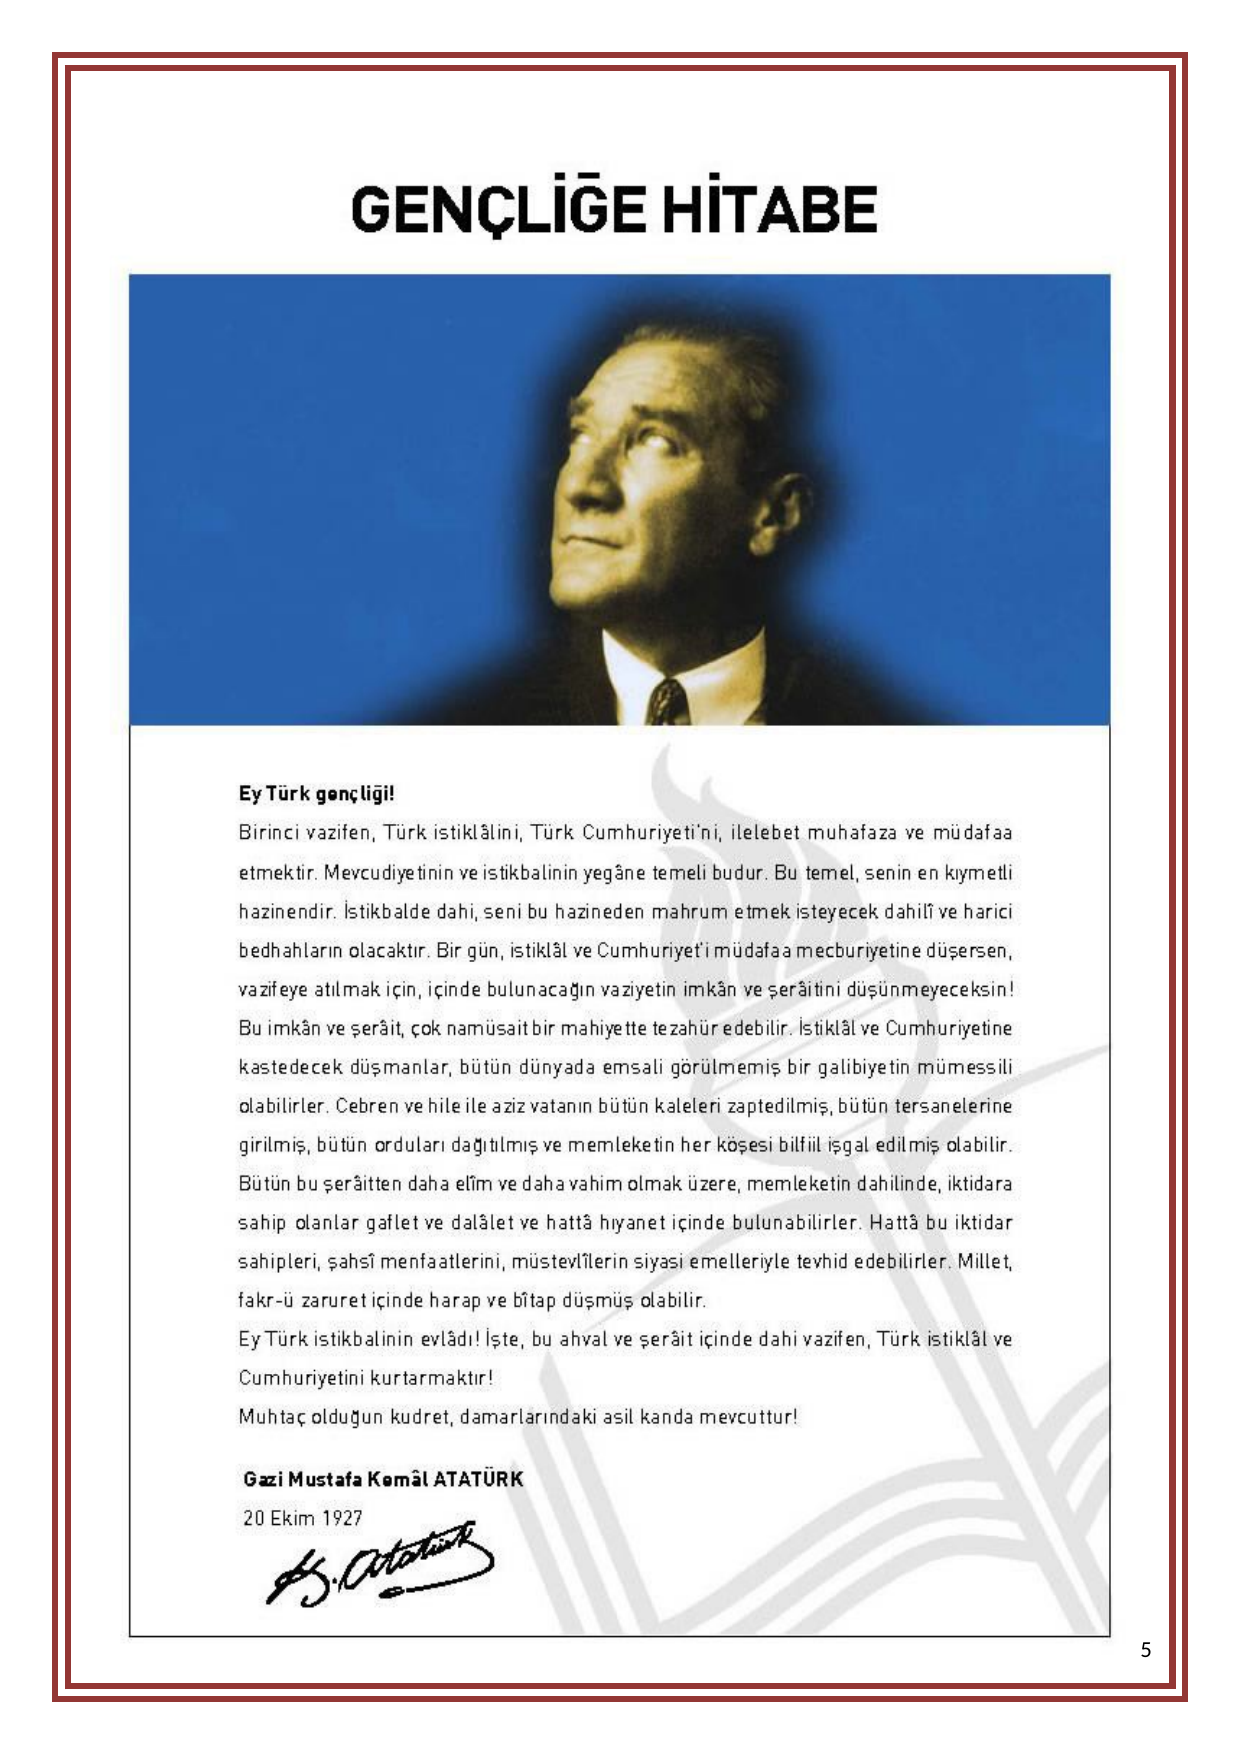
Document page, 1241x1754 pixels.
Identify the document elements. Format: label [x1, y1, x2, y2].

picture [109, 113, 1134, 1660]
